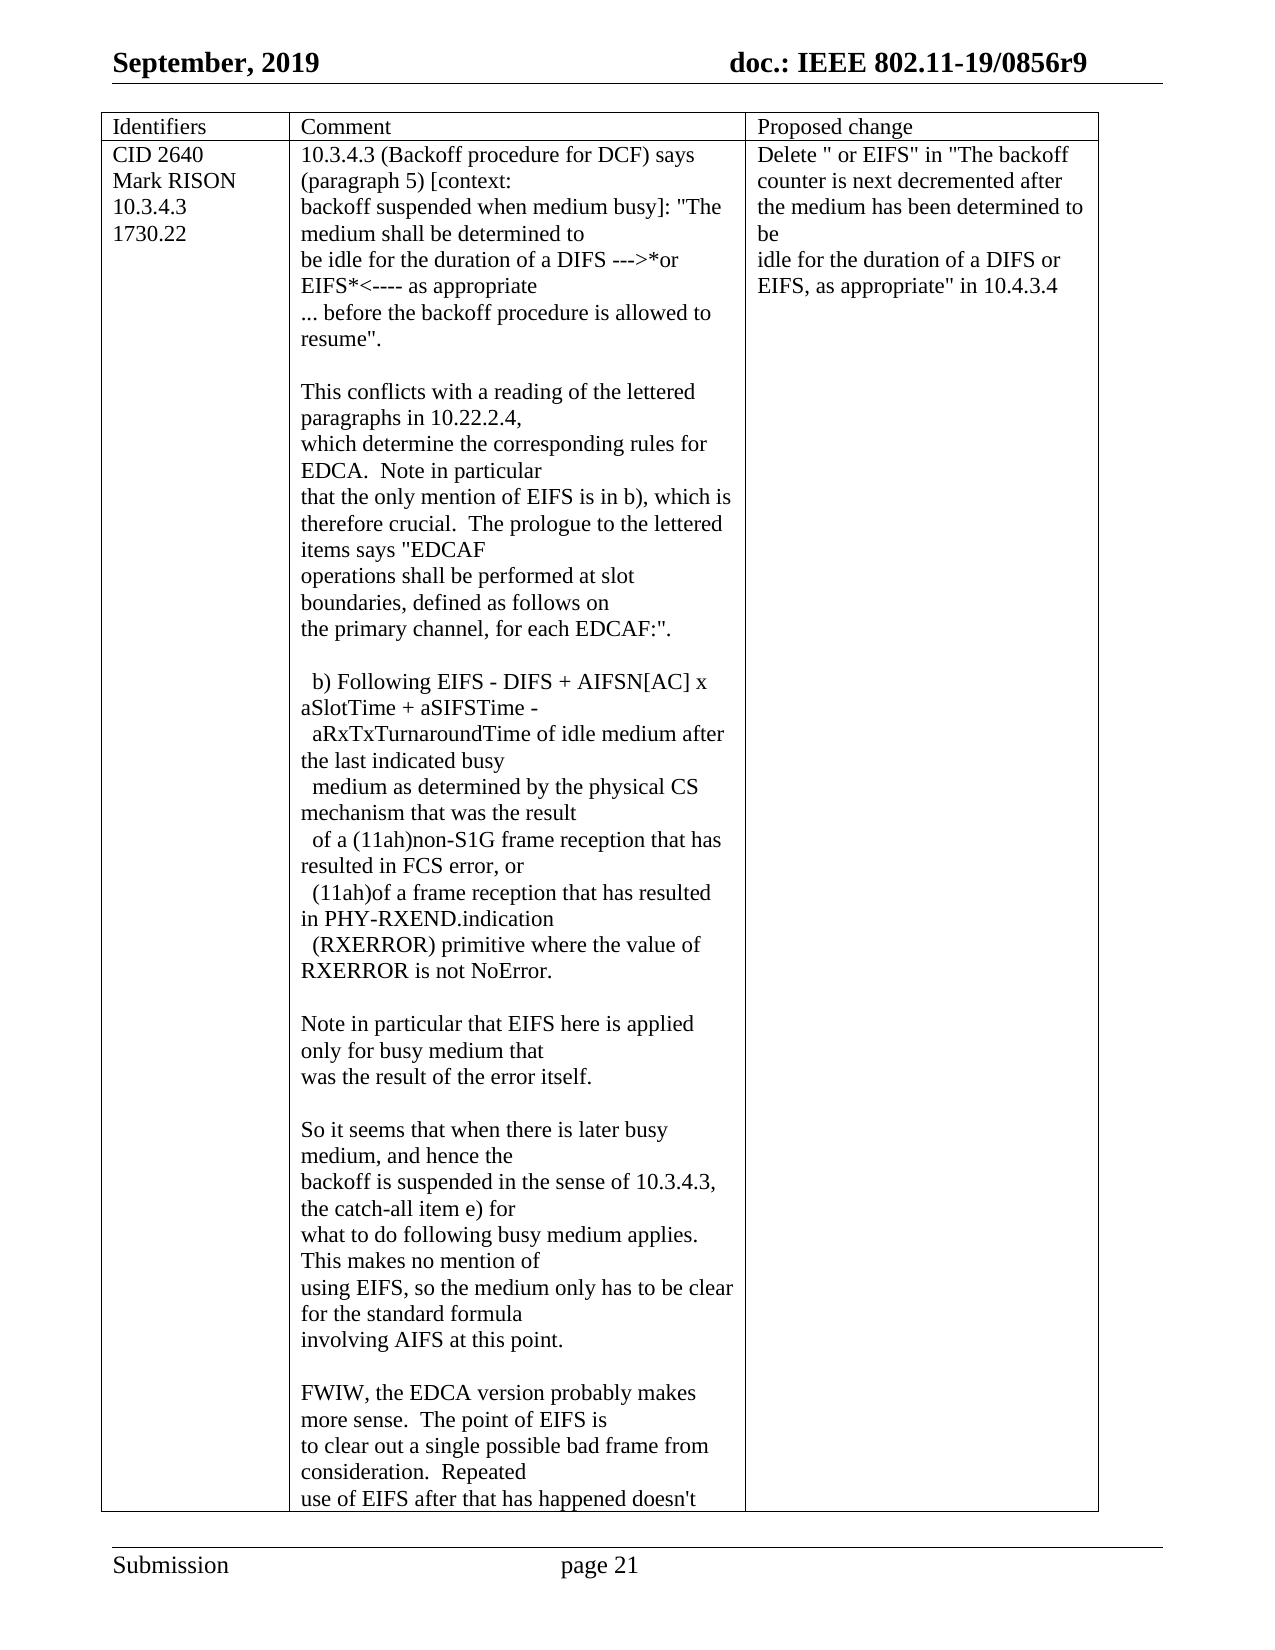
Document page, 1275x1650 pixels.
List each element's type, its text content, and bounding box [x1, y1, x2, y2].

table_header Comment [290, 113, 745, 139]
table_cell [290, 141, 745, 1511]
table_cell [102, 141, 289, 1511]
table_header Proposed change [746, 113, 1098, 139]
table_header Identifiers [102, 113, 289, 139]
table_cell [746, 141, 1098, 1511]
